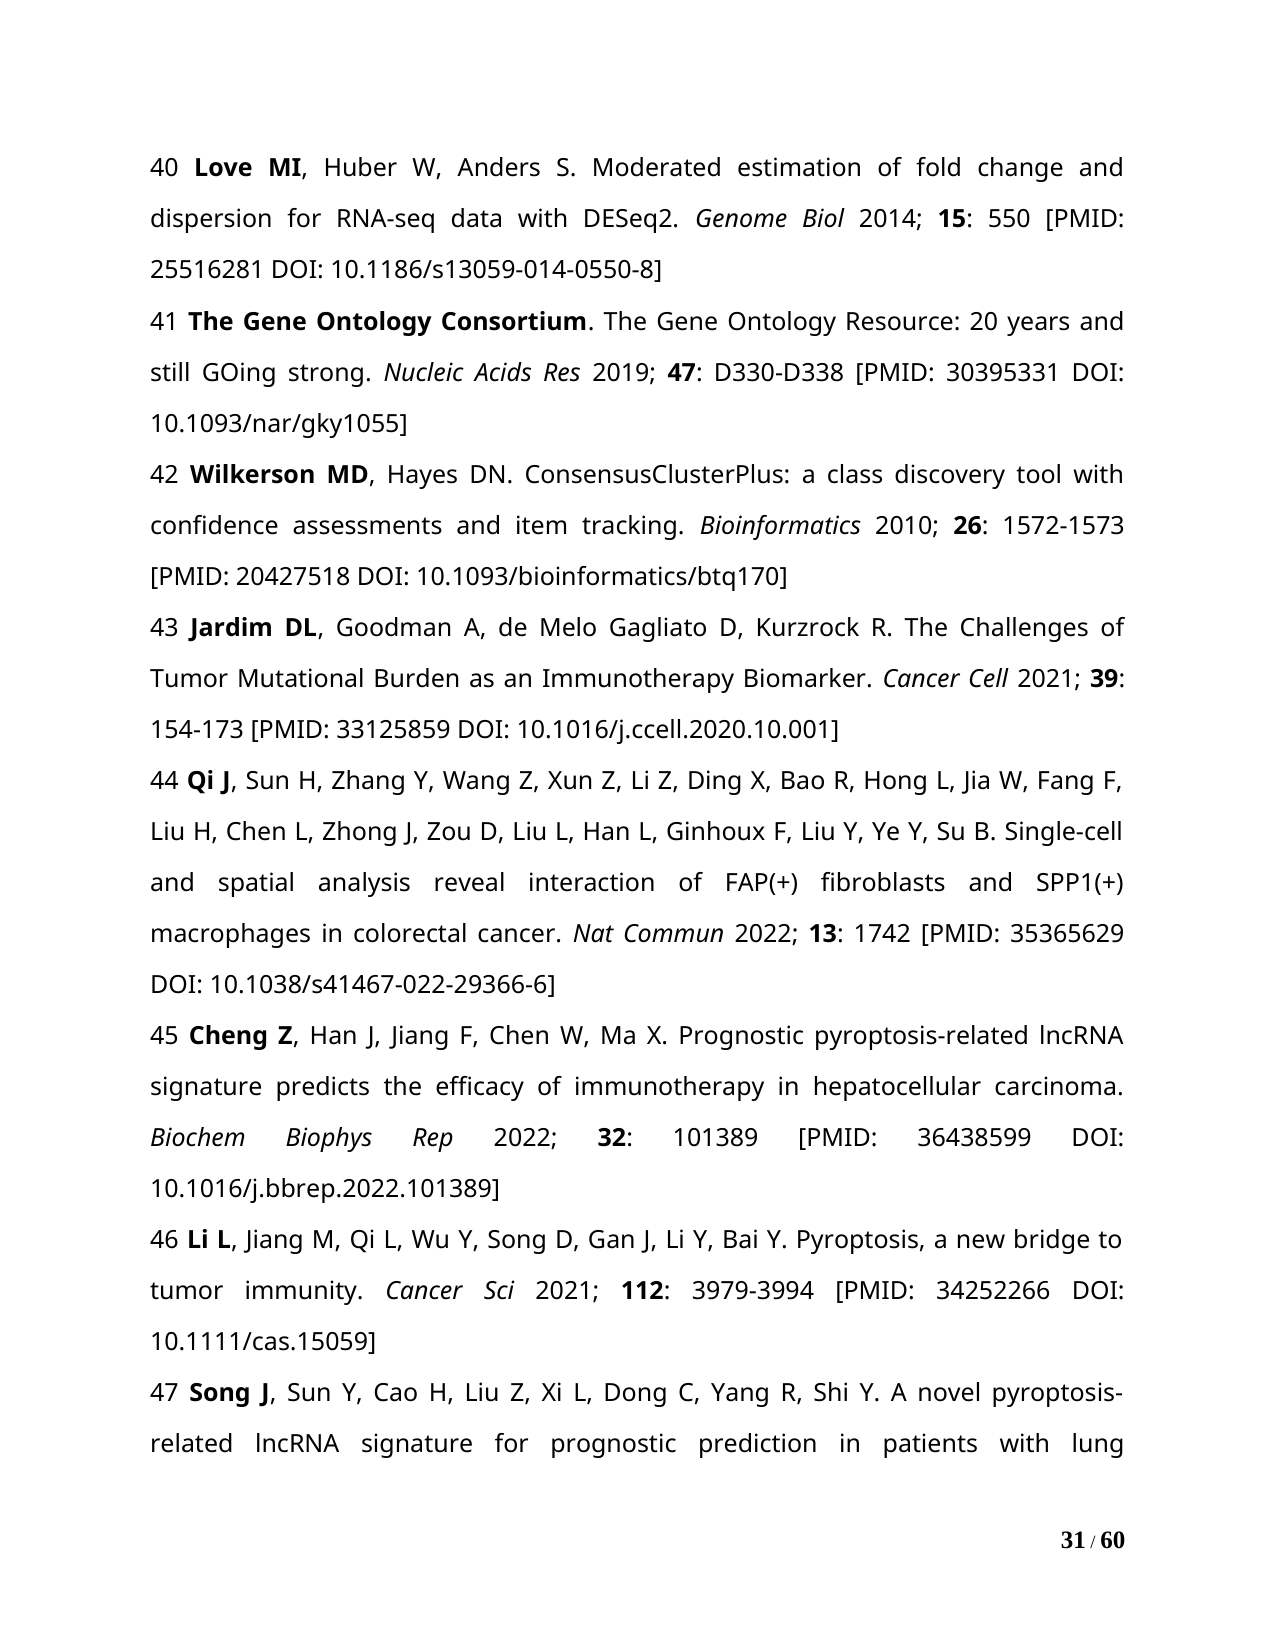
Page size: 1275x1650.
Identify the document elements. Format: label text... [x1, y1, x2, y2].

text 46 Li L, Jiang M, Qi L, Wu Y, Song D, Gan J, Li Y, Bai Y. Pyroptosis, a new bridge to tumor immunity. Cancer Sci 2021; 112: 3979-3994 [PMID: 34252266 DOI: 10.1111/cas.15059] [150, 1222, 1125, 1358]
text 45 Cheng Z, Han J, Jiang F, Chen W, Ma X. Prognostic pyroptosis-related lncRNA signature predicts the efficacy of immunotherapy in hepatocellular carcinoma. Biochem Biophys Rep 2022; 32: 101389 [PMID: 36438599 DOI: 10.1016/j.bbrep.2022.101389] [150, 1018, 1125, 1205]
text 40 Love MI, Huber W, Anders S. Moderated estimation of fold change and dispersion for RNA-seq data with DESeq2. Genome Biol 2014; 15: 550 [PMID: 25516281 DOI: 10.1186/s13059-014-0550-8] [150, 150, 1125, 286]
text 42 Wilkerson MD, Hayes DN. ConsensusClusterPlus: a class discovery tool with confidence assessments and item tracking. Bioinformatics 2010; 26: 1572-1573 [PMID: 20427518 DOI: 10.1093/bioinformatics/btq170] [150, 456, 1125, 592]
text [150, 1375, 1125, 1460]
text 41 The Gene Ontology Consortium. The Gene Ontology Resource: 20 years and still GOing strong. Nucleic Acids Res 2019; 47: D330-D338 [PMID: 30395331 DOI: 10.1093/nar/gky1055] [150, 303, 1125, 439]
text 43 Jardim DL, Goodman A, de Melo Gagliato D, Kurzrock R. The Challenges of Tumor Mutational Burden as an Immunotherapy Biomarker. Cancer Cell 2021; 39: 154-173 [PMID: 33125859 DOI: 10.1016/j.ccell.2020.10.001] [150, 609, 1125, 746]
text 44 Qi J, Sun H, Zhang Y, Wang Z, Xun Z, Li Z, Ding X, Bao R, Hong L, Jia W, Fang F, Liu H, Chen L, Zhong J, Zou D, Liu L, Han L, Ginhoux F, Liu Y, Ye Y, Su B. Single-cell and spatial analysis reveal interaction of FAP(+) fibroblasts and SPP1(+) macrophages in colorectal cancer. Nat Commun 2022; 13: 1742 [PMID: 35365629 DOI: 10.1038/s41467-022-29366-6] [150, 762, 1125, 1001]
